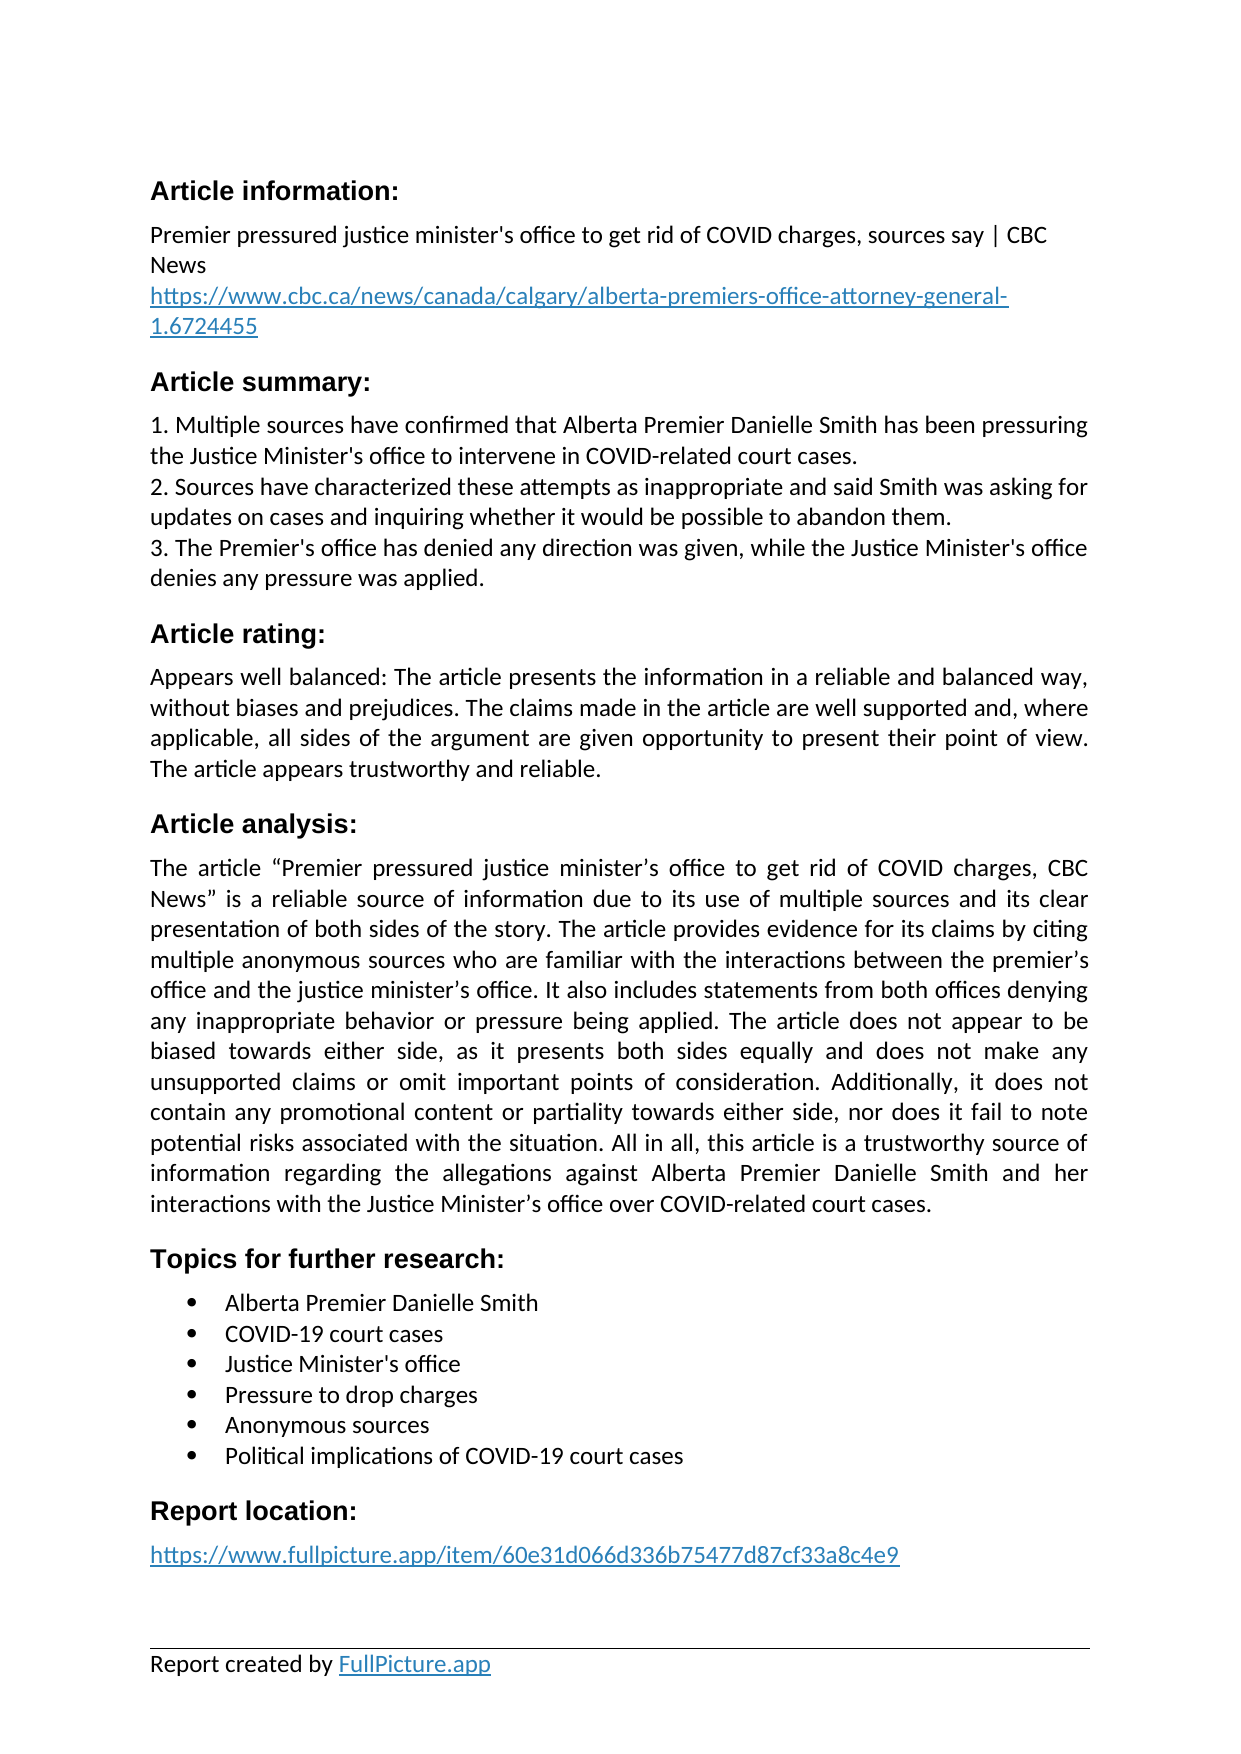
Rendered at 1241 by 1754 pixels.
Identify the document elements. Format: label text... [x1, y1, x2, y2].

text 2. Sources have characterized these attempts as inappropriate and said Smith was asking for updates on cases and inquiring whether it would be possible to abandon them. [150, 471, 1090, 532]
text Appears well balanced: The article presents the information in a reliable and balanced way, without biases and prejudices. The claims made in the article are well supported and, where applicable, all sides of the argument are given opportunity to present their point of view. The article appears trustworthy and reliable. [150, 661, 1090, 783]
subtitle Topics for further research: [150, 1243, 1090, 1275]
list Alberta Premier Danielle Smith [187, 1287, 1090, 1318]
subtitle Article rating: [150, 618, 1090, 649]
subtitle Report location: [150, 1495, 1090, 1527]
list Anonymous sources [187, 1409, 1090, 1440]
list Pressure to drop charges [187, 1379, 1090, 1409]
list Political implications of COVID-19 court cases [187, 1440, 1090, 1470]
text Premier pressured justice minister's office to get rid of COVID charges, sources say | CBC Newshttps://www.cbc.ca/news/canada/calgary/alberta-premiers-office-attorney-general-1.6724455 [150, 219, 1090, 341]
list COVID-19 court cases [187, 1318, 1090, 1348]
text https://www.fullpicture.app/item/60e31d066d336b75477d87cf33a8c4e9 [150, 1539, 1090, 1570]
text The article “Premier pressured justice minister’s office to get rid of COVID charges, CBC News” is a reliable source of information due to its use of multiple sources and its clear presentation of both sides of the story. The article provides evidence for its claims by citing multiple anonymous sources who are familiar with the interactions between the premier’s office and the justice minister’s office. It also includes statements from both offices denying any inappropriate behavior or pressure being applied. The article does not appear to be biased towards either side, as it presents both sides equally and does not make any unsupported claims or omit important points of consideration. Additionally, it does not contain any promotional content or partiality towards either side, nor does it fail to note potential risks associated with the situation. All in all, this article is a trustworthy source of information regarding the allegations against Alberta Premier Danielle Smith and her interactions with the Justice Minister’s office over COVID-related court cases. [150, 852, 1090, 1218]
subtitle Article summary: [150, 366, 1090, 397]
text 3. The Premier's office has denied any direction was given, while the Justice Minister's office denies any pressure was applied. [150, 532, 1090, 593]
subtitle Article information: [150, 175, 1090, 206]
subtitle Article analysis: [150, 808, 1090, 840]
list Justice Minister's office [187, 1348, 1090, 1379]
text 1. Multiple sources have confirmed that Alberta Premier Danielle Smith has been pressuring the Justice Minister's office to intervene in COVID-related court cases. [150, 409, 1090, 471]
